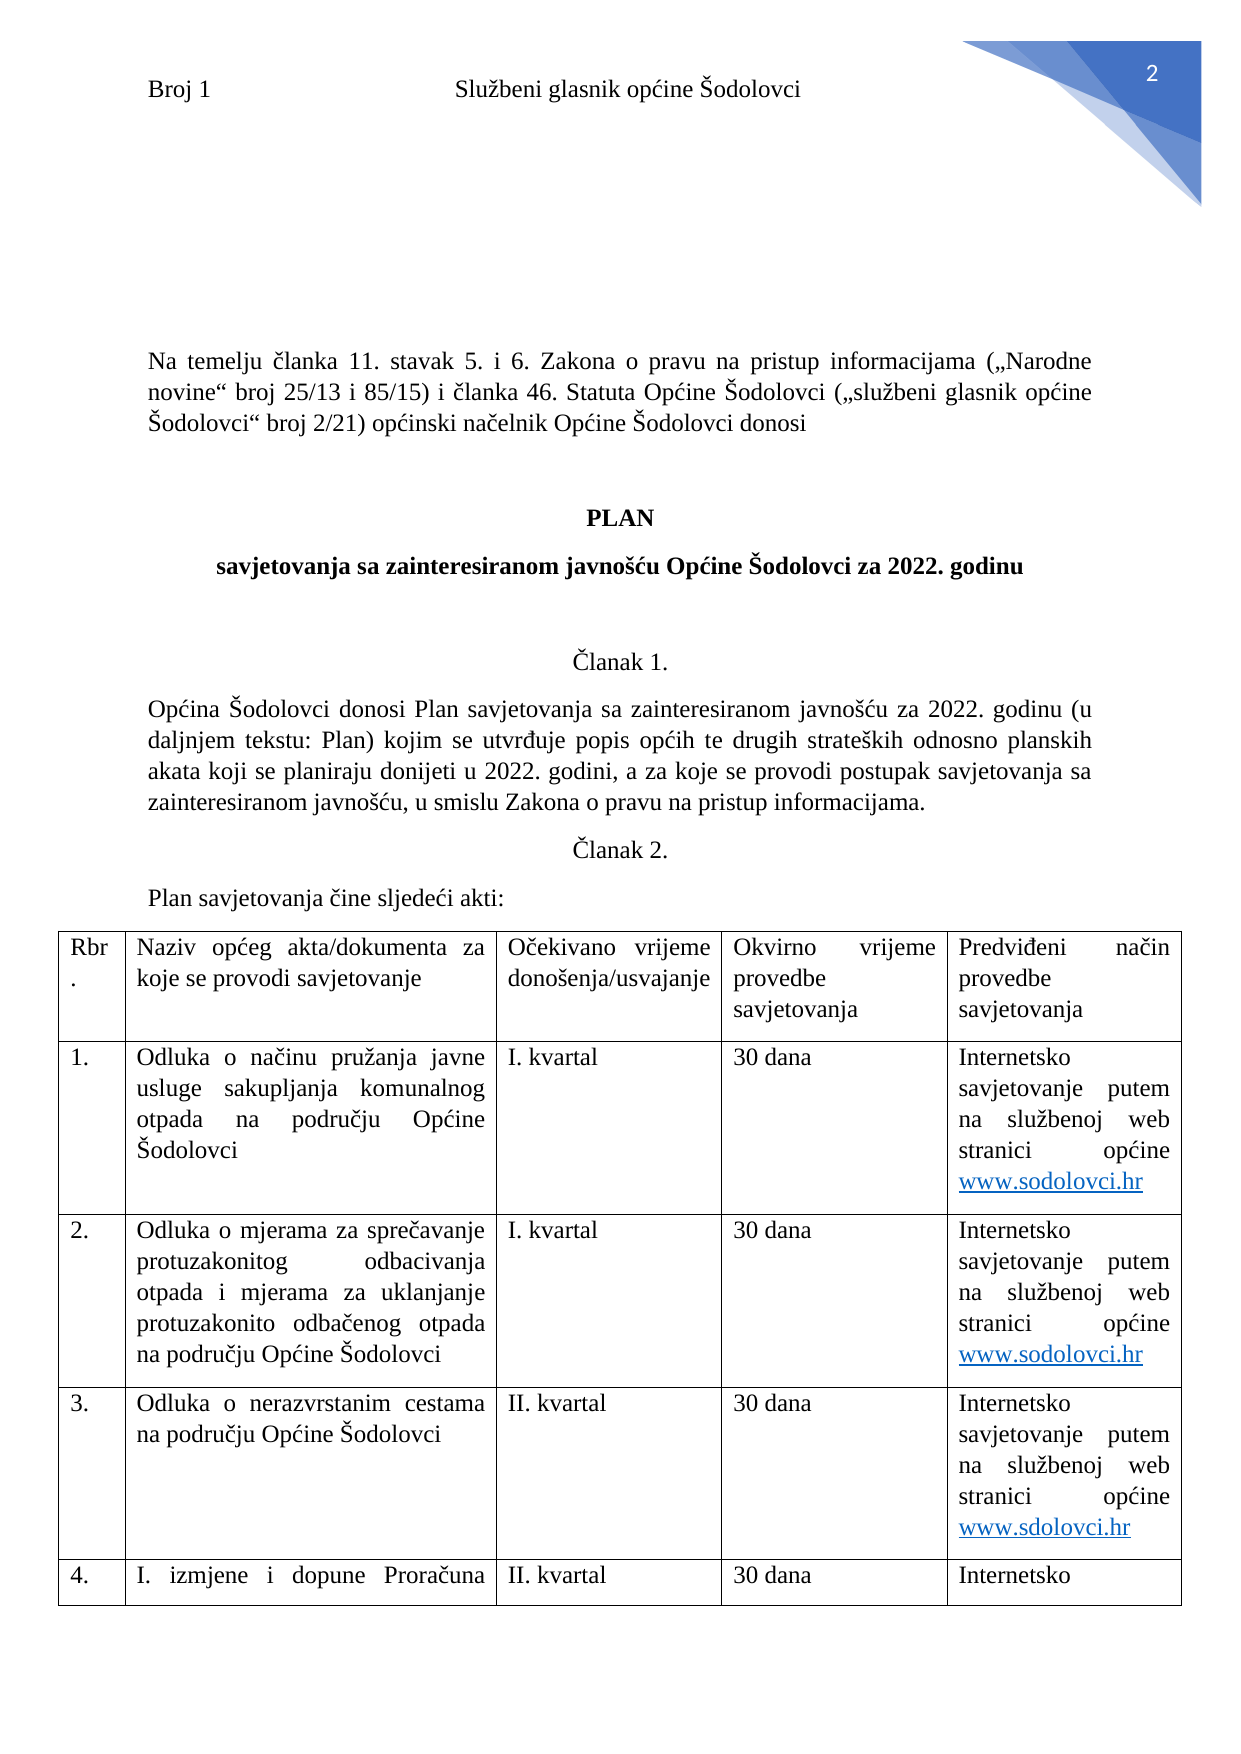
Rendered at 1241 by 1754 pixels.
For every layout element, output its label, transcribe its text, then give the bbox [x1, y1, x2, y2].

table_cell II. kvartal [497, 1560, 721, 1605]
table_cell 1. [59, 1042, 125, 1214]
table_cell 30 dana [722, 1560, 947, 1605]
text Općina Šodolovci donosi Plan savjetovanja sa zainteresiranom javnošću za 2022. godinu (u daljnjem tekstu: Plan) kojim se utvrđuje popis općih te drugih strateških odnosno planskih akata koji se planiraju donijeti u 2022. godini, a za koje se provodi postupak savjetovanja sa zainteresiranom javnošću, u smislu Zakona o pravu na pristup informacijama. [148, 694, 1093, 816]
table_cell 30 dana [722, 1042, 947, 1214]
table_cell Odluka o nerazvrstanim cestama na području Općine Šodolovci [126, 1388, 496, 1559]
table_header Rbr. [59, 932, 125, 1041]
table_cell Internetsko savjetovanje putem na službenoj web stranici općine www.sodolovci.hr [948, 1042, 1181, 1214]
picture [962, 41, 1202, 207]
text Članak 2. [148, 835, 1093, 864]
text PLAN [148, 503, 1093, 532]
table_header Očekivano vrijeme donošenja/usvajanje [497, 932, 721, 1041]
table_header Naziv općeg akta/dokumenta za koje se provodi savjetovanje [126, 932, 496, 1041]
text Na temelju članka 11. stavak 5. i 6. Zakona o pravu na pristup informacijama („Narodne novine“ broj 25/13 i 85/15) i članka 46. Statuta Općine Šodolovci („službeni glasnik općine Šodolovci“ broj 2/21) općinski načelnik Općine Šodolovci donosi [148, 346, 1093, 437]
table_cell Internetsko savjetovanje putem na službenoj web stranici općine www.sodolovci.hr [948, 1215, 1181, 1387]
text savjetovanja sa zainteresiranom javnošću Općine Šodolovci za 2022. godinu [148, 551, 1093, 580]
text Članak 1. [148, 647, 1093, 675]
table_cell Odluka o mjerama za sprečavanje protuzakonitog odbacivanja otpada i mjerama za uklanjanje protuzakonito odbačenog otpada na području Općine Šodolovci [126, 1215, 496, 1387]
table_cell 2. [59, 1215, 125, 1387]
table_header Okvirno vrijeme provedbe savjetovanja [722, 932, 947, 1041]
table_header Predviđeni način provedbe savjetovanja [948, 932, 1181, 1041]
table_cell Odluka o načinu pružanja javne usluge sakupljanja komunalnog otpada na području Općine Šodolovci [126, 1042, 496, 1214]
table_cell I. kvartal [497, 1042, 721, 1214]
table_cell II. kvartal [497, 1388, 721, 1559]
table_cell I. kvartal [497, 1215, 721, 1387]
table_cell 4. [59, 1560, 125, 1605]
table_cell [126, 1560, 496, 1605]
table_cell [948, 1560, 1181, 1605]
table_cell Internetsko savjetovanje putem na službenoj web stranici općine www.sdolovci.hr [948, 1388, 1181, 1559]
text Plan savjetovanja čine sljedeći akti: [148, 883, 1093, 912]
table_cell 30 dana [722, 1215, 947, 1387]
table_cell 3. [59, 1388, 125, 1559]
table_cell 30 dana [722, 1388, 947, 1559]
